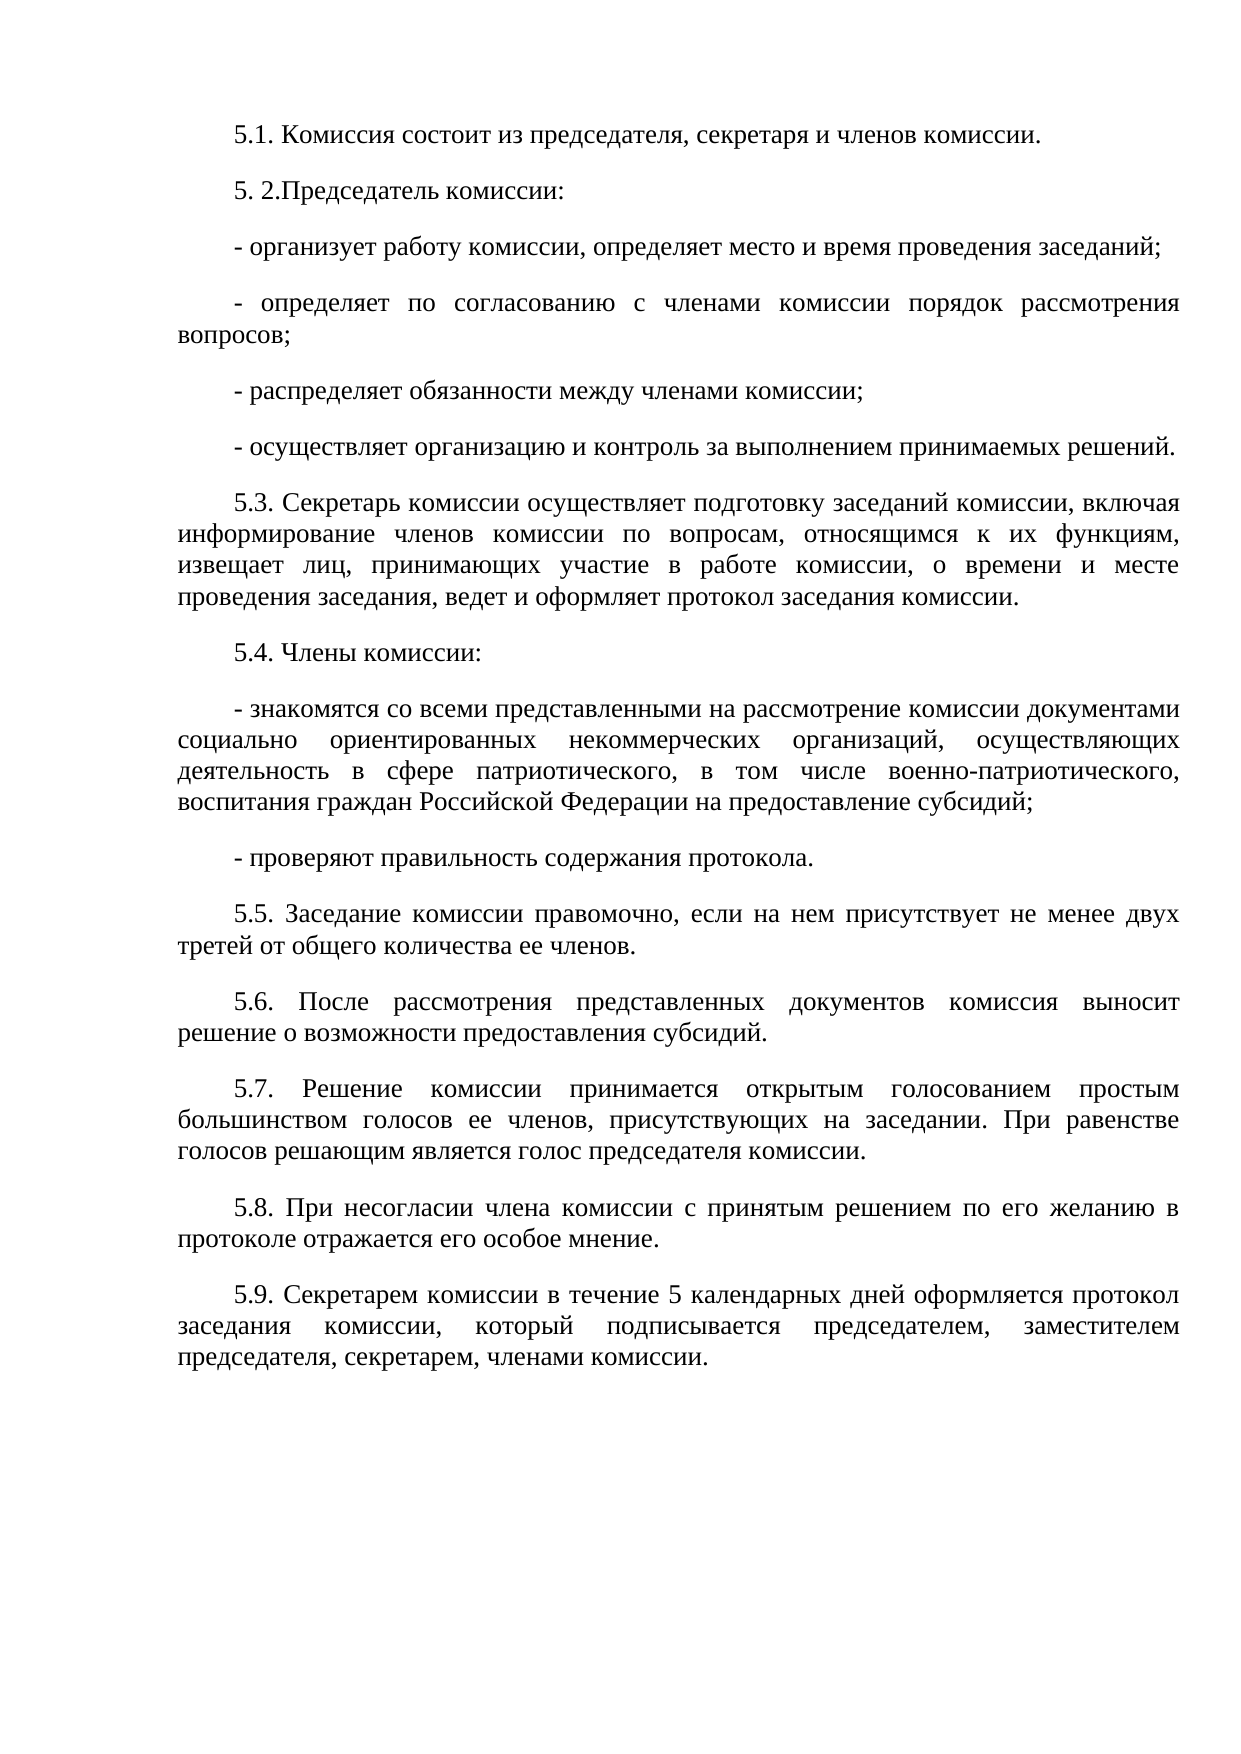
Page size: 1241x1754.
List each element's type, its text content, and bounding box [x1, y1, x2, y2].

text - проверяют правильность содержания протокола. [177, 841, 1181, 873]
text 5.9. Секретарем комиссии в течение 5 календарных дней оформляется протокол заседания комиссии, который подписывается председателем, заместителем председателя, секретарем, членами комиссии. [177, 1278, 1181, 1371]
text 5.5. Заседание комиссии правомочно, если на нем присутствует не менее двух третей от общего количества ее членов. [177, 898, 1181, 960]
text 5.1. Комиссия состоит из председателя, секретаря и членов комиссии. [177, 118, 1181, 149]
text 5.7. Решение комиссии принимается открытым голосованием простым большинством голосов ее членов, присутствующих на заседании. При равенстве голосов решающим является голос председателя комиссии. [177, 1072, 1181, 1166]
text - организует работу комиссии, определяет место и время проведения заседаний; [177, 230, 1181, 262]
text 5.3. Секретарь комиссии осуществляет подготовку заседаний комиссии, включая информирование членов комиссии по вопросам, относящимся к их функциям, извещает лиц, принимающих участие в работе комиссии, о времени и месте проведения заседания, ведет и оформляет протокол заседания комиссии. [177, 486, 1181, 611]
text - знакомятся со всеми представленными на рассмотрение комиссии документами социально ориентированных некоммерческих организаций, осуществляющих деятельность в сфере патриотического, в том числе военно-патриотического, воспитания граждан Российской Федерации на предоставление субсидий; [177, 692, 1181, 816]
text 5. 2.Председатель комиссии: [177, 174, 1181, 205]
text 5.4. Члены комиссии: [177, 636, 1181, 667]
text 5.8. При несогласии члена комиссии с принятым решением по его желанию в протоколе отражается его особое мнение. [177, 1191, 1181, 1253]
text - распределяет обязанности между членами комиссии; [177, 374, 1181, 405]
text 5.6. После рассмотрения представленных документов комиссия выносит решение о возможности предоставления субсидий. [177, 985, 1181, 1047]
text - осуществляет организацию и контроль за выполнением принимаемых решений. [177, 430, 1181, 461]
text - определяет по согласованию с членами комиссии порядок рассмотрения вопросов; [177, 287, 1181, 349]
